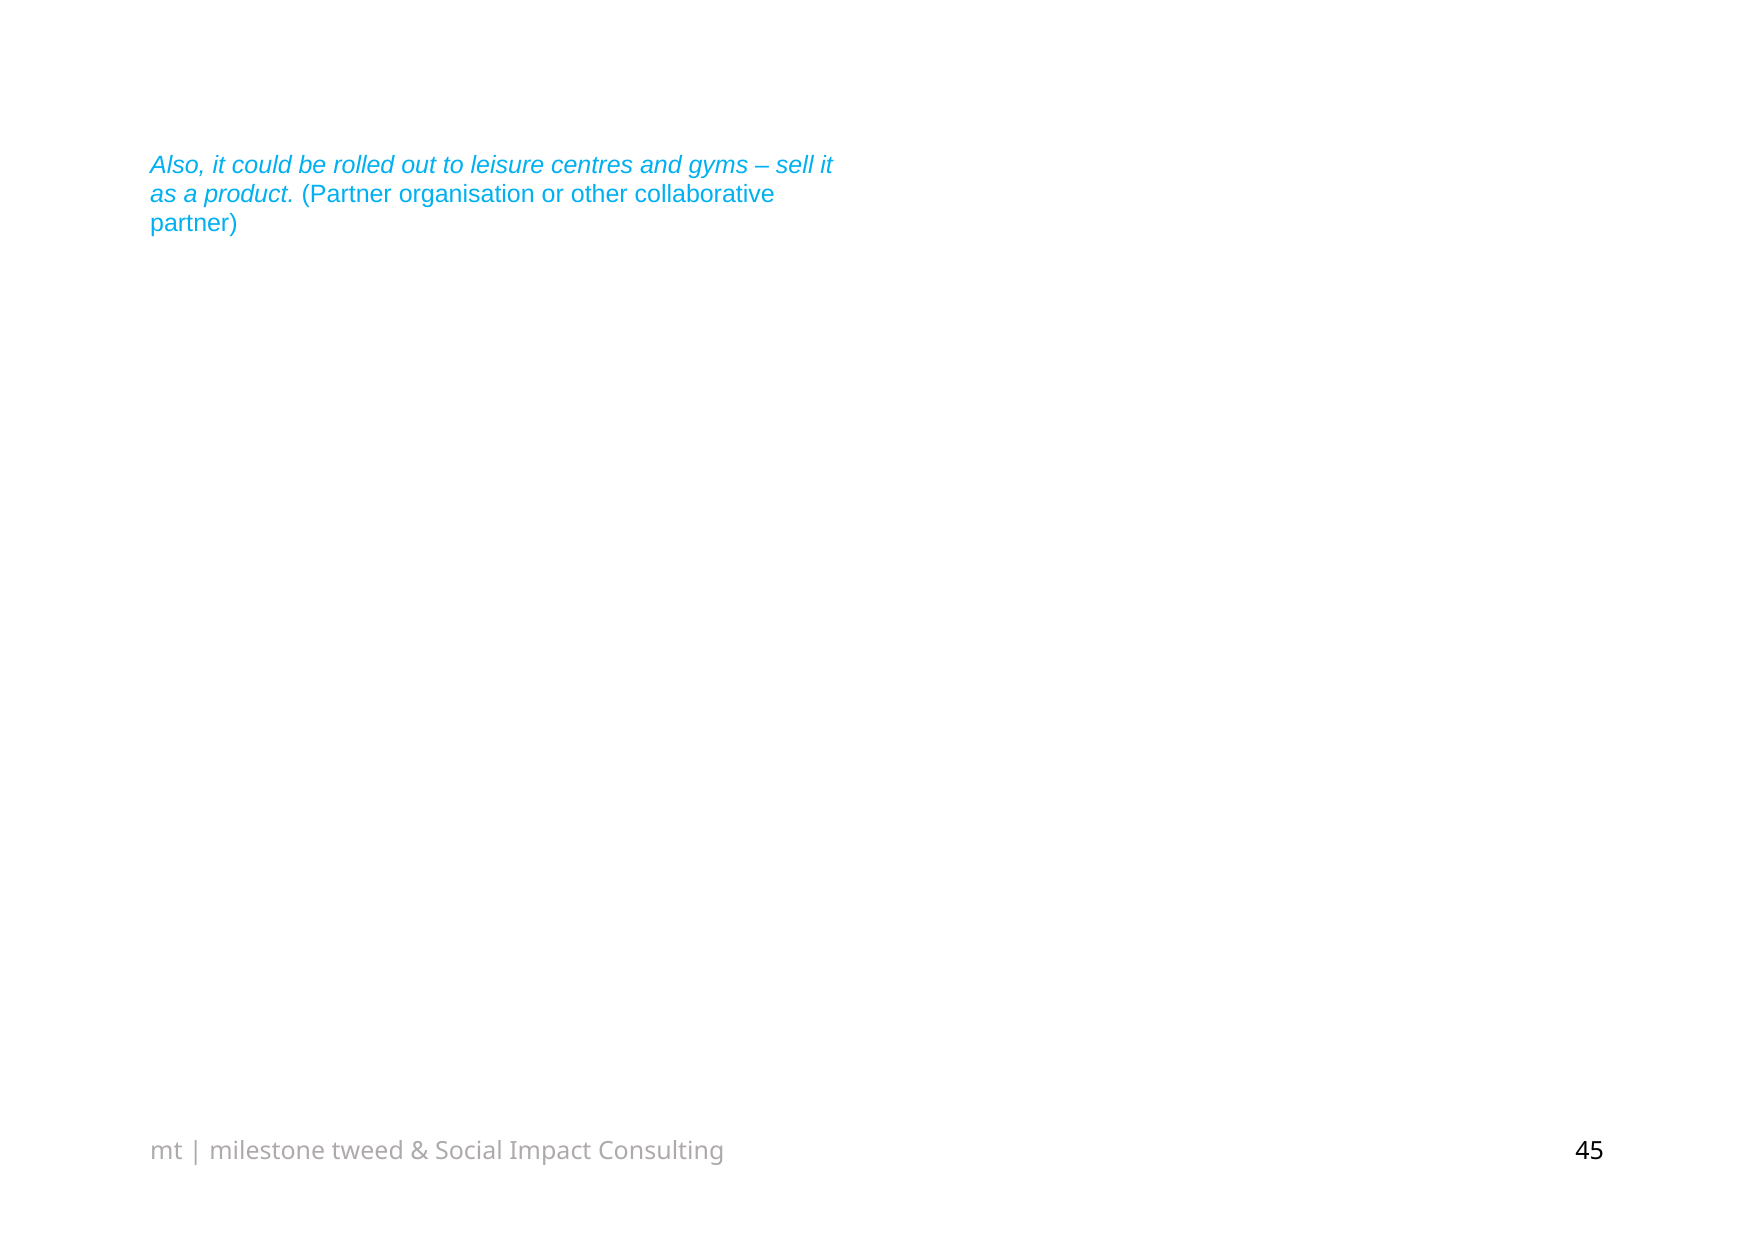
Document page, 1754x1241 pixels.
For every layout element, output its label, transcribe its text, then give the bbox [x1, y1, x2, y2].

text Also, it could be rolled out to leisure centres and gyms – sell it as a product. (Partner organisation or other collaborative partner) [150, 150, 840, 236]
